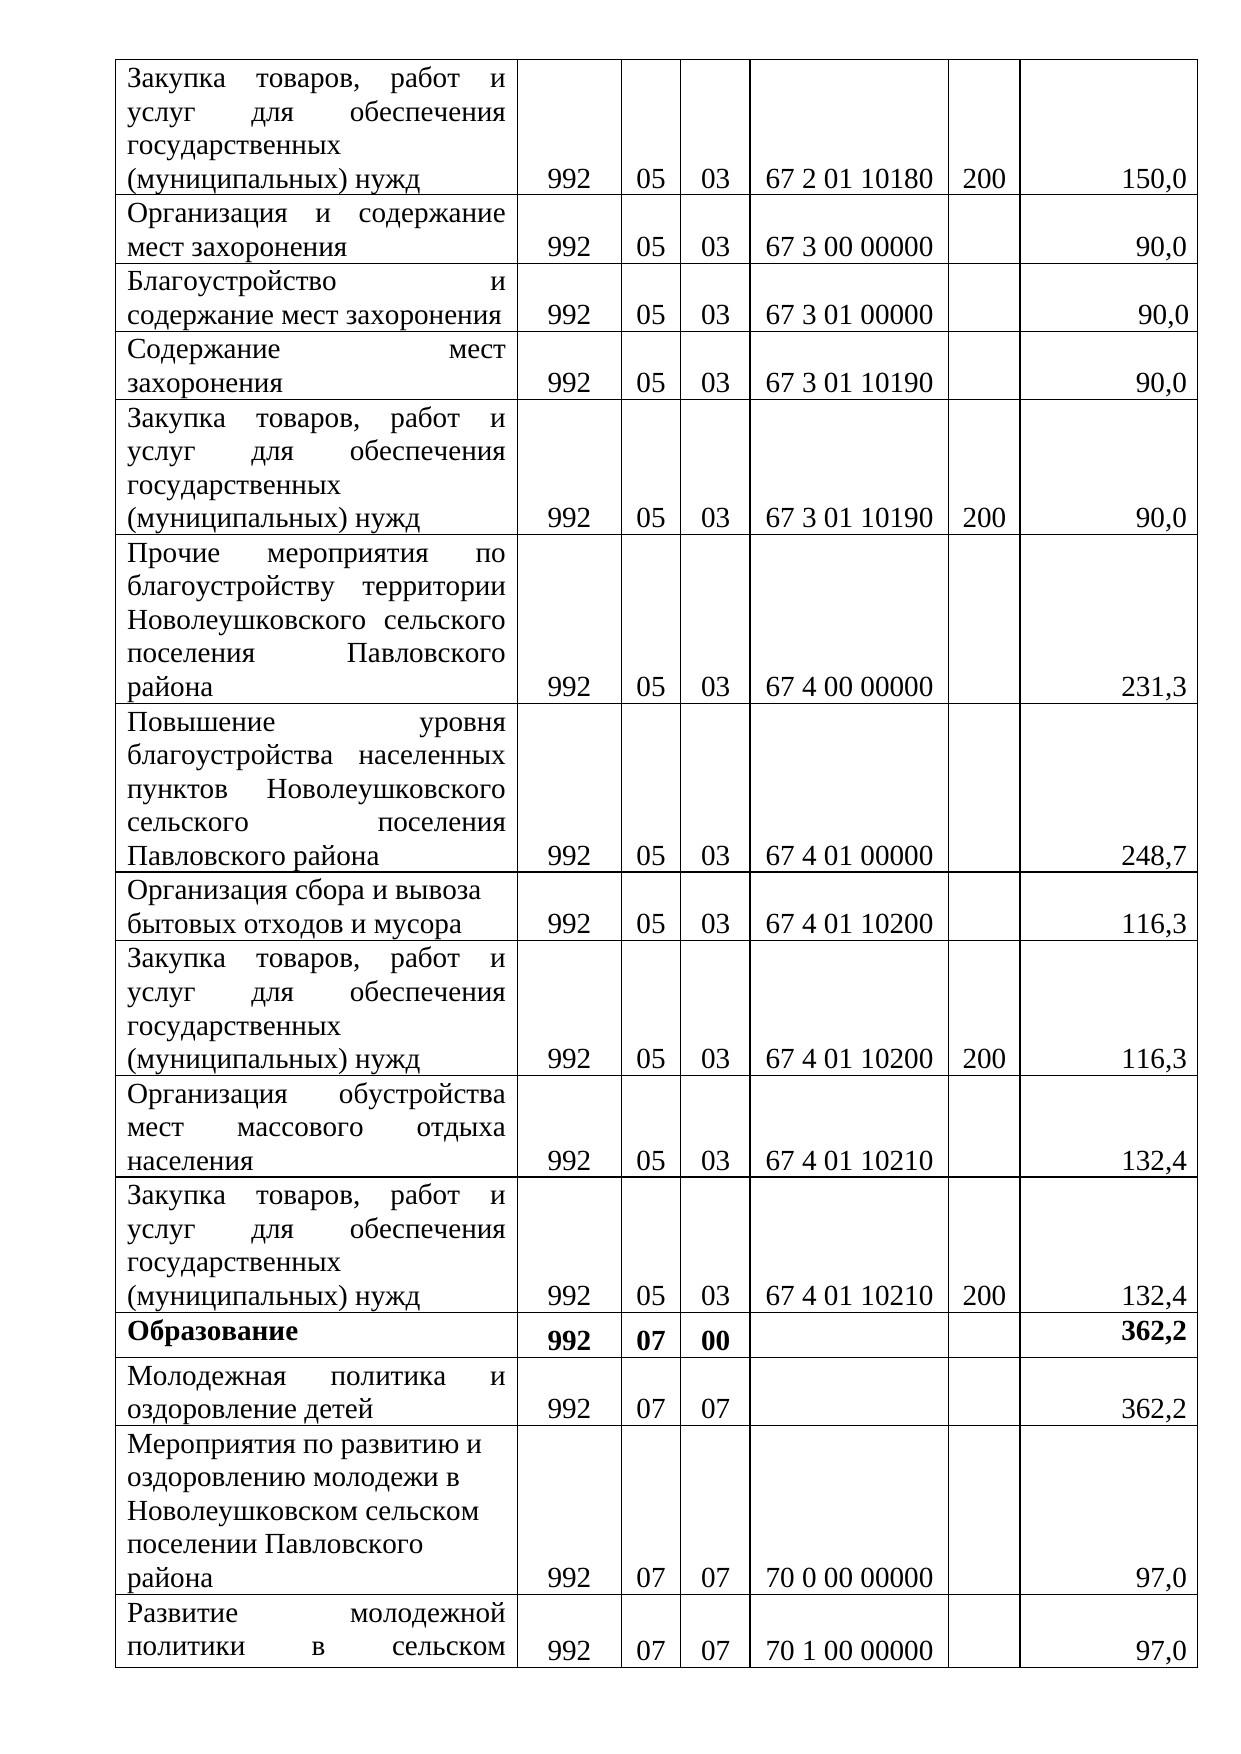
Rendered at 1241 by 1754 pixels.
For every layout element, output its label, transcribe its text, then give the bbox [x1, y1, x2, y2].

table_cell 67 4 01 10200 [751, 873, 948, 939]
table_cell 200 [949, 400, 1019, 534]
table_cell 67 3 00 00000 [751, 195, 948, 262]
table_cell 362,2 [1021, 1358, 1197, 1425]
table_cell 200 [949, 60, 1019, 194]
table_cell Закупка товаров, работ и услуг для обеспечения государственных (муниципальных) нужд [116, 400, 517, 534]
table_cell Мероприятия по развитию и оздоровлению молодежи в Новолеушковском сельском поселении Павловского района [116, 1426, 517, 1594]
table_cell [751, 1313, 948, 1357]
table_cell 67 4 01 00000 [751, 704, 948, 871]
table_cell 05 [622, 195, 680, 262]
table_cell 992 [518, 1426, 621, 1594]
table_cell 05 [622, 535, 680, 703]
table_cell 05 [622, 264, 680, 331]
table_cell 67 3 01 10190 [751, 400, 948, 534]
table_cell 90,0 [1021, 195, 1197, 262]
table_cell 67 4 01 10200 [751, 941, 948, 1075]
table_cell 70 1 00 00000 [751, 1595, 948, 1667]
table_cell 07 [622, 1313, 680, 1357]
table_cell 03 [681, 1076, 749, 1176]
table_cell 05 [622, 1178, 680, 1312]
table_cell 67 2 01 10180 [751, 60, 948, 194]
table_cell [949, 1358, 1019, 1425]
table_cell 70 0 00 00000 [751, 1426, 948, 1594]
table_cell 05 [622, 400, 680, 534]
table_cell 67 3 01 00000 [751, 264, 948, 331]
table_cell [949, 535, 1019, 703]
table_cell 200 [949, 941, 1019, 1075]
table_cell 116,3 [1021, 941, 1197, 1075]
table_cell 07 [681, 1595, 749, 1667]
table_cell 90,0 [1021, 332, 1197, 399]
table_cell 992 [518, 264, 621, 331]
table_cell 03 [681, 60, 749, 194]
table_cell 67 4 01 10210 [751, 1076, 948, 1176]
table_cell [949, 1076, 1019, 1176]
table_cell 03 [681, 704, 749, 871]
table_cell Организация и содержание мест захоронения [116, 195, 517, 262]
table_cell 132,4 [1021, 1076, 1197, 1176]
table_cell Благоустройство и содержание мест захоронения [116, 264, 517, 331]
table_cell 992 [518, 332, 621, 399]
table_cell 992 [518, 704, 621, 871]
table_cell 97,0 [1021, 1595, 1197, 1667]
table_cell 03 [681, 264, 749, 331]
table_cell 03 [681, 400, 749, 534]
table_cell 67 3 01 10190 [751, 332, 948, 399]
table_cell [949, 704, 1019, 871]
table_cell 03 [681, 332, 749, 399]
table_cell 992 [518, 60, 621, 194]
table_cell Содержание мест захоронения [116, 332, 517, 399]
table_cell 248,7 [1021, 704, 1197, 871]
table_cell 07 [622, 1358, 680, 1425]
table_cell 362,2 [1021, 1313, 1197, 1357]
table_cell Закупка товаров, работ и услуг для обеспечения государственных (муниципальных) нужд [116, 1178, 517, 1312]
table_cell 992 [518, 1076, 621, 1176]
table_cell 05 [622, 60, 680, 194]
table_cell Организация сбора и вывоза бытовых отходов и мусора [116, 873, 517, 939]
table_cell 992 [518, 941, 621, 1075]
table_cell 05 [622, 1076, 680, 1176]
table_cell 97,0 [1021, 1426, 1197, 1594]
table_cell [949, 873, 1019, 939]
table_cell 992 [518, 195, 621, 262]
table_cell 05 [622, 941, 680, 1075]
table_cell 07 [622, 1426, 680, 1594]
table_cell 992 [518, 1313, 621, 1357]
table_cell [116, 1595, 517, 1667]
table_cell 03 [681, 195, 749, 262]
table_cell 67 4 00 00000 [751, 535, 948, 703]
table_cell 03 [681, 535, 749, 703]
table_cell 07 [681, 1426, 749, 1594]
table_cell 03 [681, 1178, 749, 1312]
table_cell Организация обустройства мест массового отдыха населения [116, 1076, 517, 1176]
table_cell 00 [681, 1313, 749, 1357]
table_cell Молодежная политика и оздоровление детей [116, 1358, 517, 1425]
table_cell 116,3 [1021, 873, 1197, 939]
table_cell 07 [681, 1358, 749, 1425]
table_cell 231,3 [1021, 535, 1197, 703]
table_cell Повышение уровня благоустройства населенных пунктов Новолеушковского сельского поселения Павловского района [116, 704, 517, 871]
table_cell 90,0 [1021, 264, 1197, 331]
table_cell 03 [681, 873, 749, 939]
table_cell Образование [116, 1313, 517, 1357]
table_cell [949, 1426, 1019, 1594]
table_cell [949, 195, 1019, 262]
table_cell Закупка товаров, работ и услуг для обеспечения государственных (муниципальных) нужд [116, 941, 517, 1075]
table_cell 992 [518, 873, 621, 939]
table_cell [949, 332, 1019, 399]
table_cell 67 4 01 10210 [751, 1178, 948, 1312]
table_cell 992 [518, 400, 621, 534]
table_cell 90,0 [1021, 400, 1197, 534]
table_cell [949, 264, 1019, 331]
table_cell 992 [518, 1178, 621, 1312]
table_cell 992 [518, 1595, 621, 1667]
table_cell 05 [622, 332, 680, 399]
table_cell [949, 1595, 1019, 1667]
table_cell 07 [622, 1595, 680, 1667]
table_cell 132,4 [1021, 1178, 1197, 1312]
table_cell 992 [518, 1358, 621, 1425]
table_cell 05 [622, 704, 680, 871]
table_cell 03 [681, 941, 749, 1075]
table_cell [751, 1358, 948, 1425]
table_cell 200 [949, 1178, 1019, 1312]
table_cell 992 [518, 535, 621, 703]
table_cell Прочие мероприятия по благоустройству территории Новолеушковского сельского поселения Павловского района [116, 535, 517, 703]
table_cell Закупка товаров, работ и услуг для обеспечения государственных (муниципальных) нужд [116, 60, 517, 194]
table_cell 150,0 [1021, 60, 1197, 194]
table_cell [949, 1313, 1019, 1357]
table_cell 05 [622, 873, 680, 939]
